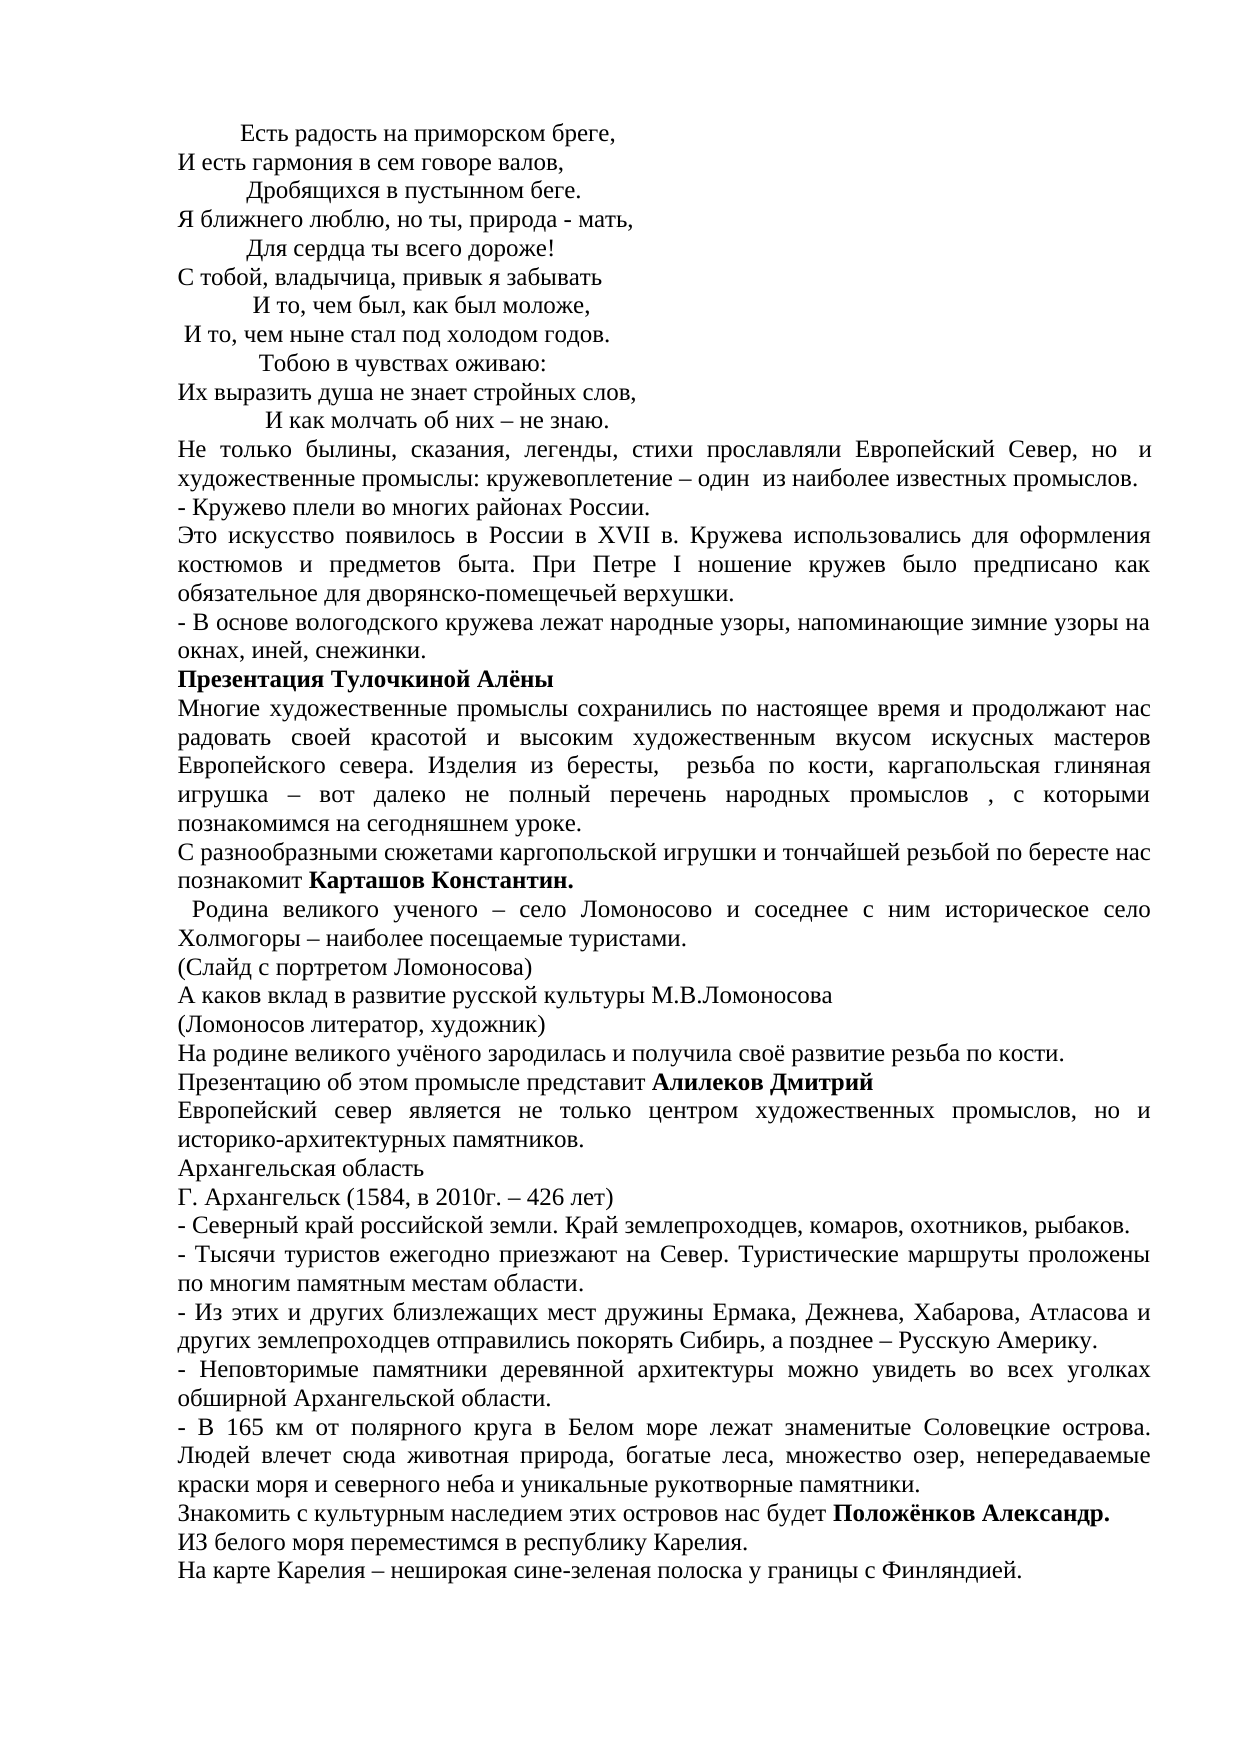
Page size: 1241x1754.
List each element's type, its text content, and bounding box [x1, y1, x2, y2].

text ИЗ белого моря переместимся в республику Карелия. [177, 1527, 1152, 1556]
text - В основе вологодского кружева лежат народные узоры, напоминающие зимние узоры на окнах, иней, снежинки. [177, 607, 1152, 664]
text Есть радость на приморском бреге, [177, 118, 1152, 147]
text Дробящихся в пустынном беге. [177, 176, 1152, 204]
text Европейский север является не только центром художественных промыслов, но и историко-архитектурных памятников. [177, 1096, 1152, 1153]
text - Северный край российской земли. Край землепроходцев, комаров, охотников, рыбаков. [177, 1211, 1152, 1239]
text На карте Карелия – неширокая сине-зеленая полоска у границы с Финляндией. [177, 1556, 1152, 1584]
text На родине великого учёного зародилась и получила своё развитие резьба по кости. [177, 1038, 1152, 1067]
text Презентацию об этом промысле представит Алилеков Дмитрий [177, 1067, 1152, 1096]
text С разнообразными сюжетами каргопольской игрушки и тончайшей резьбой по бересте нас познакомит Карташов Константин. [177, 837, 1152, 894]
text И то, чем был, как был моложе, [177, 291, 1152, 319]
text И то, чем ныне стал под холодом годов. [177, 319, 1152, 348]
text Г. Архангельск (1584, в 2010г. – 426 лет) [177, 1182, 1152, 1211]
text Не только былины, сказания, легенды, стихи прославляли Европейский Север, но и художественные промыслы: кружевоплетение – один из наиболее известных промыслов. [177, 434, 1152, 492]
text - Из этих и других близлежащих мест дружины Ермака, Дежнева, Хабарова, Атласова и других землепроходцев отправились покорять Сибирь, а позднее – Русскую Америку. [177, 1297, 1152, 1354]
text Это искусство появилось в России в ХVII в. Кружева использовались для оформления костюмов и предметов быта. При Петре I ношение кружев было предписано как обязательное для дворянско-помещечьей верхушки. [177, 521, 1152, 607]
text Знакомить с культурным наследием этих островов нас будет Положёнков Александр. [177, 1498, 1152, 1527]
text Многие художественные промыслы сохранились по настоящее время и продолжают нас радовать своей красотой и высоким художественным вкусом искусных мастеров Европейского севера. Изделия из бересты, резьба по кости, каргапольская глиняная игрушка – вот далеко не полный перечень народных промыслов , с которыми познакомимся на сегодняшнем уроке. [177, 693, 1152, 837]
text Родина великого ученого – село Ломоносово и соседнее с ним историческое село Холмогоры – наиболее посещаемые туристами. [177, 894, 1152, 952]
text - Кружево плели во многих районах России. [177, 492, 1152, 521]
text С тобой, владычица, привык я забывать [177, 262, 1152, 291]
text (Слайд с портретом Ломоносова) [177, 952, 1152, 981]
text Тобою в чувствах оживаю: [177, 348, 1152, 377]
text Архангельская область [177, 1153, 1152, 1182]
text (Ломоносов литератор, художник) [177, 1009, 1152, 1038]
text А каков вклад в развитие русской культуры М.В.Ломоносова [177, 981, 1152, 1009]
text И как молчать об них – не знаю. [177, 406, 1152, 434]
text Я ближнего люблю, но ты, природа - мать, [177, 204, 1152, 233]
text Для сердца ты всего дороже! [177, 233, 1152, 262]
text Презентация Тулочкиной Алёны [177, 664, 1152, 693]
text - Тысячи туристов ежегодно приезжают на Север. Туристические маршруты проложены по многим памятным местам области. [177, 1239, 1152, 1297]
text - Неповторимые памятники деревянной архитектуры можно увидеть во всех уголках обширной Архангельской области. [177, 1354, 1152, 1412]
text И есть гармония в сем говоре валов, [177, 147, 1152, 176]
text Их выразить душа не знает стройных слов, [177, 377, 1152, 406]
text - В 165 км от полярного круга в Белом море лежат знаменитые Соловецкие острова. Людей влечет сюда животная природа, богатые леса, множество озер, непередаваемые краски моря и северного неба и уникальные рукотворные памятники. [177, 1412, 1152, 1498]
